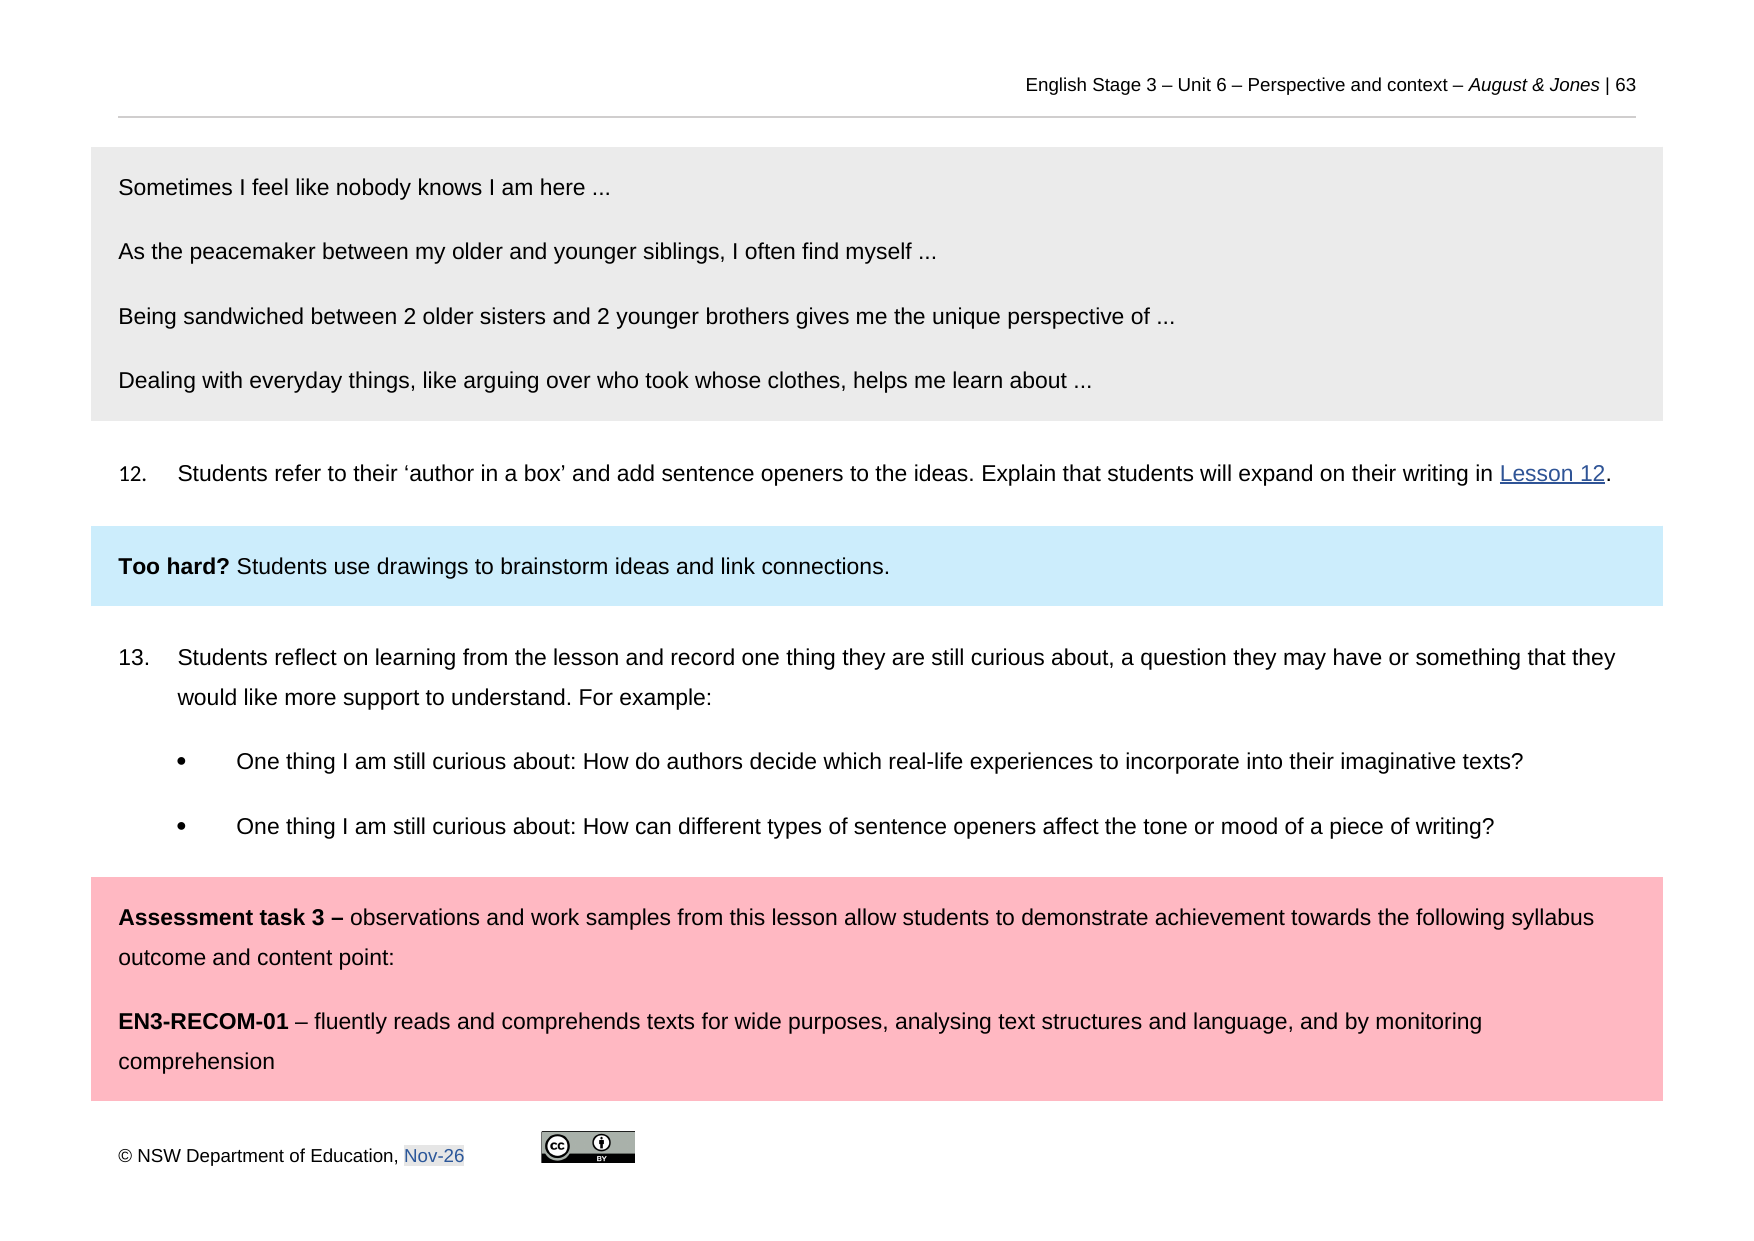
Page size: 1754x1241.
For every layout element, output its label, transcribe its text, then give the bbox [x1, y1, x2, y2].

text As the peacemaker between my older and younger siblings, I often find myself ... [97, 211, 1657, 264]
text Assessment task 3 – observations and work samples from this lesson allow students to demonstrate achievement towards the following syllabus outcome and content point: [97, 884, 1657, 970]
list Students refer to their ‘author in a box’ and add sentence openers to the ideas. Explain that students will expand on their writing in Lesson 12. [118, 459, 1636, 487]
text Sometimes I feel like nobody knows I am here ... [97, 153, 1657, 200]
list One thing I am still curious about: How do authors decide which real-life experiences to incorporate into their imaginative texts? [177, 748, 1636, 774]
text Being sandwiched between 2 older sisters and 2 younger brothers gives me the unique perspective of ... [97, 276, 1657, 329]
list One thing I am still curious about: How can different types of sentence openers affect the tone or mood of a piece of writing? [177, 813, 1636, 839]
text Too hard? Students use drawings to brainstorm ideas and link connections. [97, 532, 1657, 600]
picture [541, 1131, 635, 1163]
list Students reflect on learning from the lesson and record one thing they are still curious about, a question they may have or something that they would like more support to understand. For example: [118, 644, 1636, 710]
text EN3-RECOM-01 – fluently reads and comprehends texts for wide purposes, analysing text structures and language, and by monitoring comprehension [97, 981, 1657, 1095]
text Dealing with everyday things, like arguing over who took whose clothes, helps me learn about ... [97, 340, 1657, 414]
